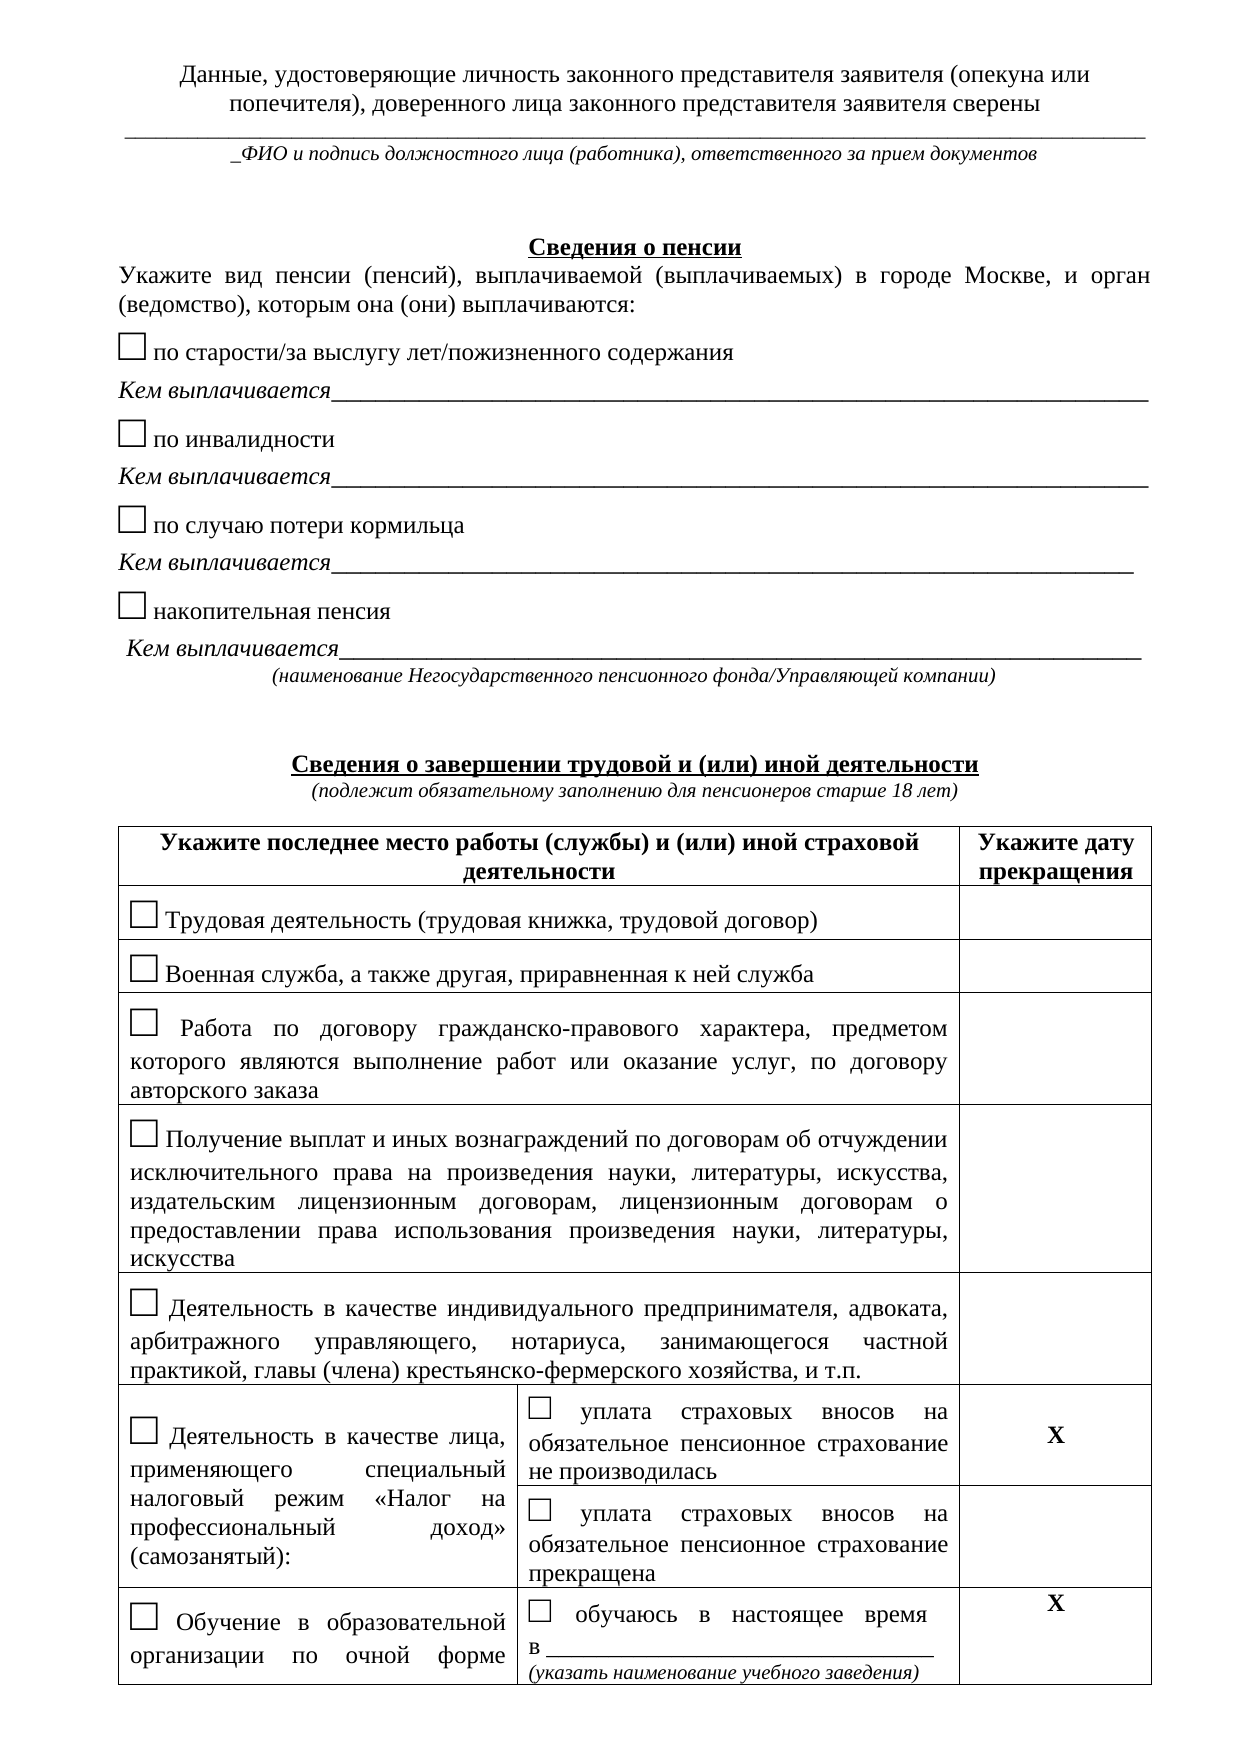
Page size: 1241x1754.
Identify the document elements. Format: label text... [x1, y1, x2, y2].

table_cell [119, 1588, 517, 1684]
table_header Укажите дату прекращения [960, 827, 1151, 885]
table_cell [960, 993, 1151, 1103]
table_cell [960, 1273, 1151, 1383]
text Данные, удостоверяющие личность законного представителя заявителя (опекуна или попечителя), доверенного лица законного представителя заявителя сверены ___________________________________________________________________________________________________ФИО и подпись должностного лица (работника), ответственного за прием документов [118, 59, 1152, 165]
text Сведения о пенсии [118, 232, 1152, 261]
table_cell □ Трудовая деятельность (трудовая книжка, трудовой договор) [119, 886, 959, 938]
text Сведения о завершении трудовой и (или) иной деятельности [118, 749, 1152, 778]
table_cell □ Военная служба, а также другая, приравненная к ней служба [119, 940, 959, 992]
text Кем выплачивается________________________________________________________ [118, 457, 1152, 491]
text □ по старости/за выслугу лет/пожизненного содержания [118, 318, 1152, 371]
table_cell □ уплата страховых вносов на обязательное пенсионное страхование прекращена [518, 1486, 959, 1587]
table_cell [960, 886, 1151, 938]
table_cell □ Получение выплат и иных вознаграждений по договорам об отчуждении исключительного права на произведения науки, литературы, искусства, издательским лицензионным договорам, лицензионным договорам о предоставлении права использования произведения науки, литературы, искусства [119, 1105, 959, 1272]
text Кем выплачивается_______________________________________________________ (наименование Негосударственного пенсионного фонда/Управляющей компании) [118, 629, 1152, 687]
table_cell □ Деятельность в качестве лица, применяющего специальный налоговый режим «Налог на профессиональный доход» (самозанятый): [119, 1385, 517, 1587]
table_cell □ Работа по договору гражданско-правового характера, предметом которого являются выполнение работ или оказание услуг, по договору авторского заказа [119, 993, 959, 1103]
text □ накопительная пенсия [118, 577, 1152, 629]
table_cell Х [960, 1588, 1151, 1684]
table_cell □ обучаюсь в настоящее время в _______________________________ (указать наименование учебного заведения) [518, 1588, 959, 1684]
table_cell Х [960, 1385, 1151, 1485]
text □ по случаю потери кормильца [118, 491, 1152, 543]
table_cell [960, 1105, 1151, 1272]
text (подлежит обязательному заполнению для пенсионеров старше 18 лет) [118, 778, 1152, 802]
text Кем выплачивается_______________________________________________________ [118, 543, 1152, 577]
table_cell □ уплата страховых вносов на обязательное пенсионное страхование не производилась [518, 1385, 959, 1485]
table_header Укажите последнее место работы (службы) и (или) иной страховой деятельности [119, 827, 959, 885]
table_cell [960, 1486, 1151, 1587]
text □ по инвалидности [118, 404, 1152, 457]
text Укажите вид пенсии (пенсий), выплачиваемой (выплачиваемых) в городе Москве, и орган (ведомство), которым она (они) выплачиваются: [118, 261, 1152, 318]
table_cell □ Деятельность в качестве индивидуального предпринимателя, адвоката, арбитражного управляющего, нотариуса, занимающегося частной практикой, главы (члена) крестьянско-фермерского хозяйства, и т.п. [119, 1273, 959, 1383]
text Кем выплачивается________________________________________________________ [118, 371, 1152, 404]
table_cell [960, 940, 1151, 992]
